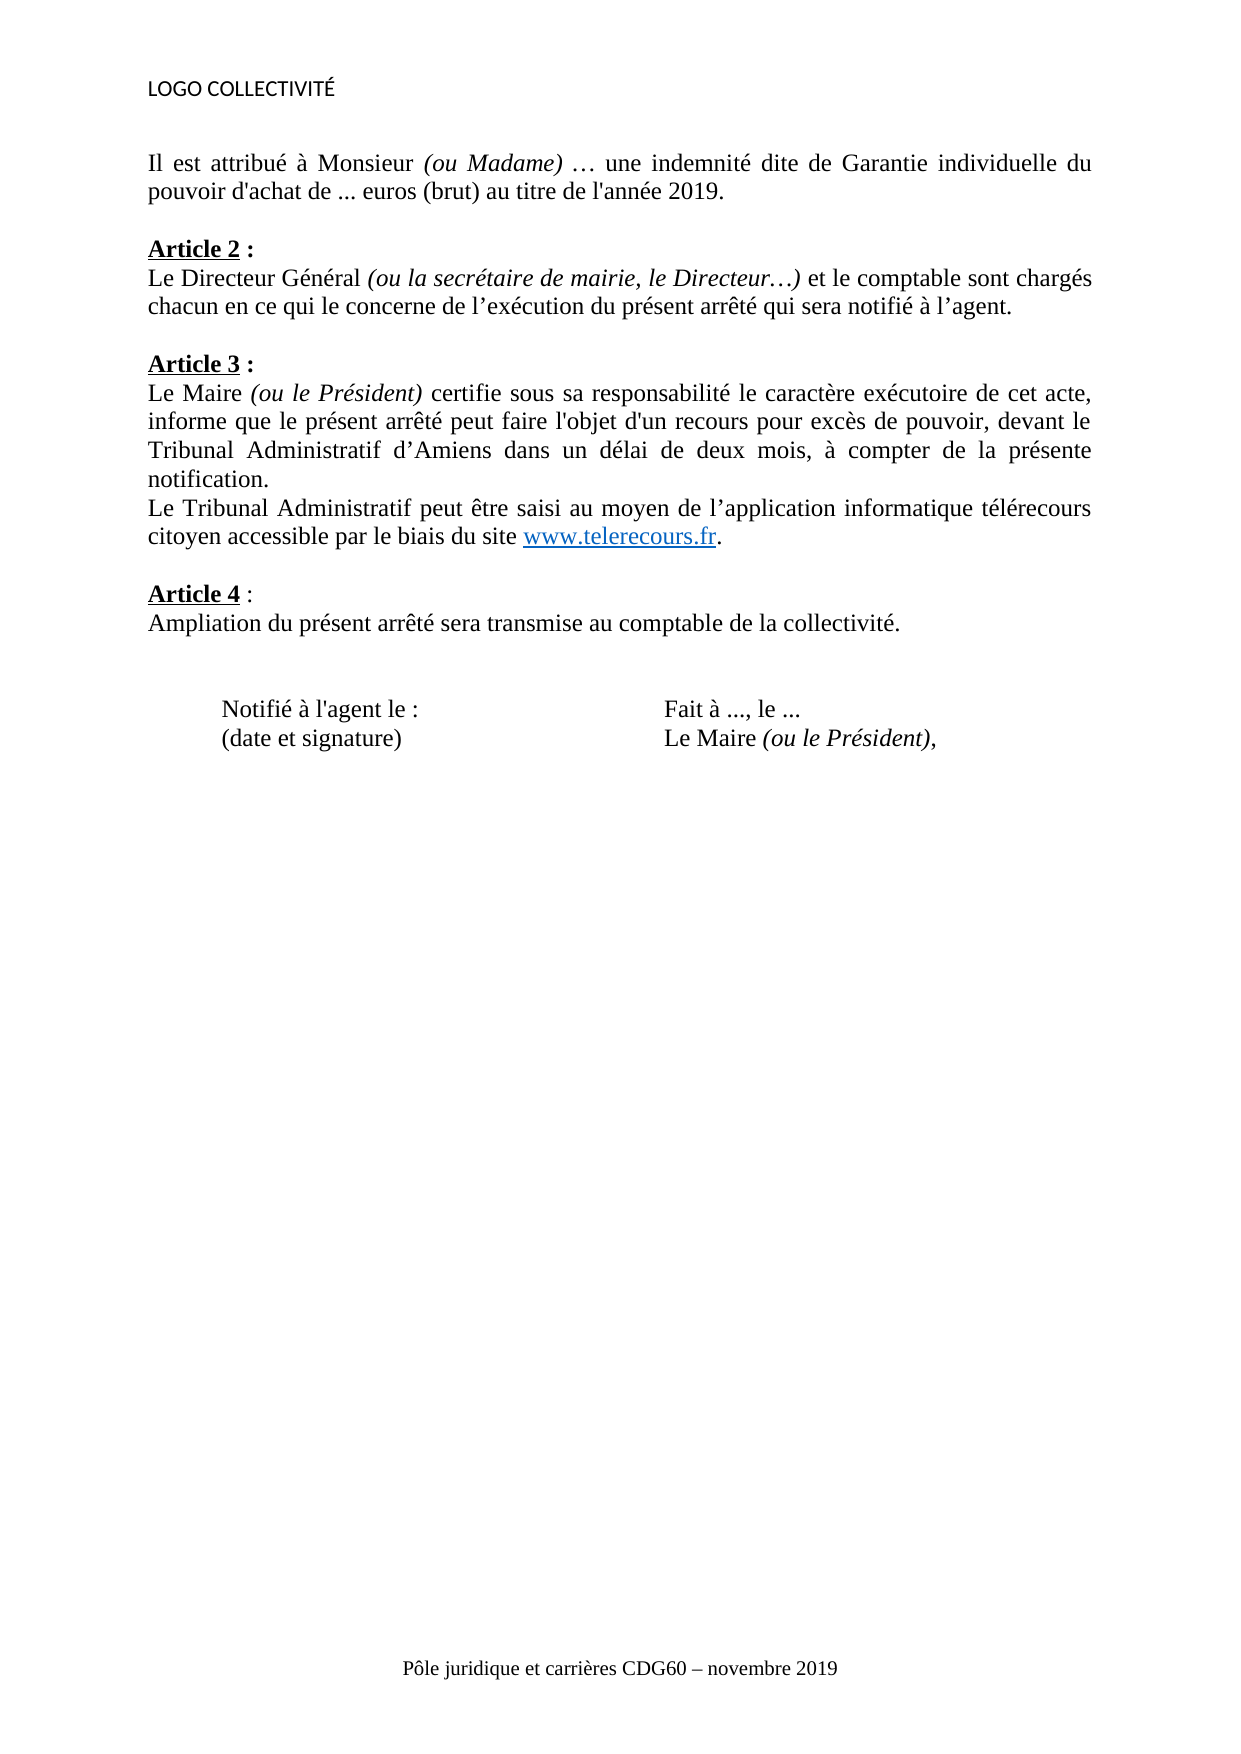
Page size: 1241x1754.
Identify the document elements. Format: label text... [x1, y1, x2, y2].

text Le Directeur Général (ou la secrétaire de mairie, le Directeur…) et le comptable sont chargés chacun en ce qui le concerne de l’exécution du présent arrêté qui sera notifié à l’agent. [148, 263, 1093, 320]
text (date et signature) Le Maire (ou le Président), [148, 723, 1093, 751]
text Il est attribué à Monsieur (ou Madame) … une indemnité dite de Garantie individuelle du pouvoir d'achat de ... euros (brut) au titre de l'année 2019. [148, 148, 1093, 205]
text Article 3 : [148, 349, 1093, 378]
text Le Tribunal Administratif peut être saisi au moyen de l’application informatique télérecours citoyen accessible par le biais du site www.telerecours.fr. [148, 493, 1093, 550]
text Article 2 : [148, 234, 1093, 263]
text Article 4 : [148, 579, 1093, 608]
text Le Maire (ou le Président) certifie sous sa responsabilité le caractère exécutoire de cet acte, informe que le présent arrêté peut faire l'objet d'un recours pour excès de pouvoir, devant le Tribunal Administratif d’Amiens dans un délai de deux mois, à compter de la présente notification. [148, 378, 1093, 493]
text Ampliation du présent arrêté sera transmise au comptable de la collectivité. [148, 608, 1093, 636]
text Notifié à l'agent le : Fait à ..., le ... [148, 694, 1093, 723]
